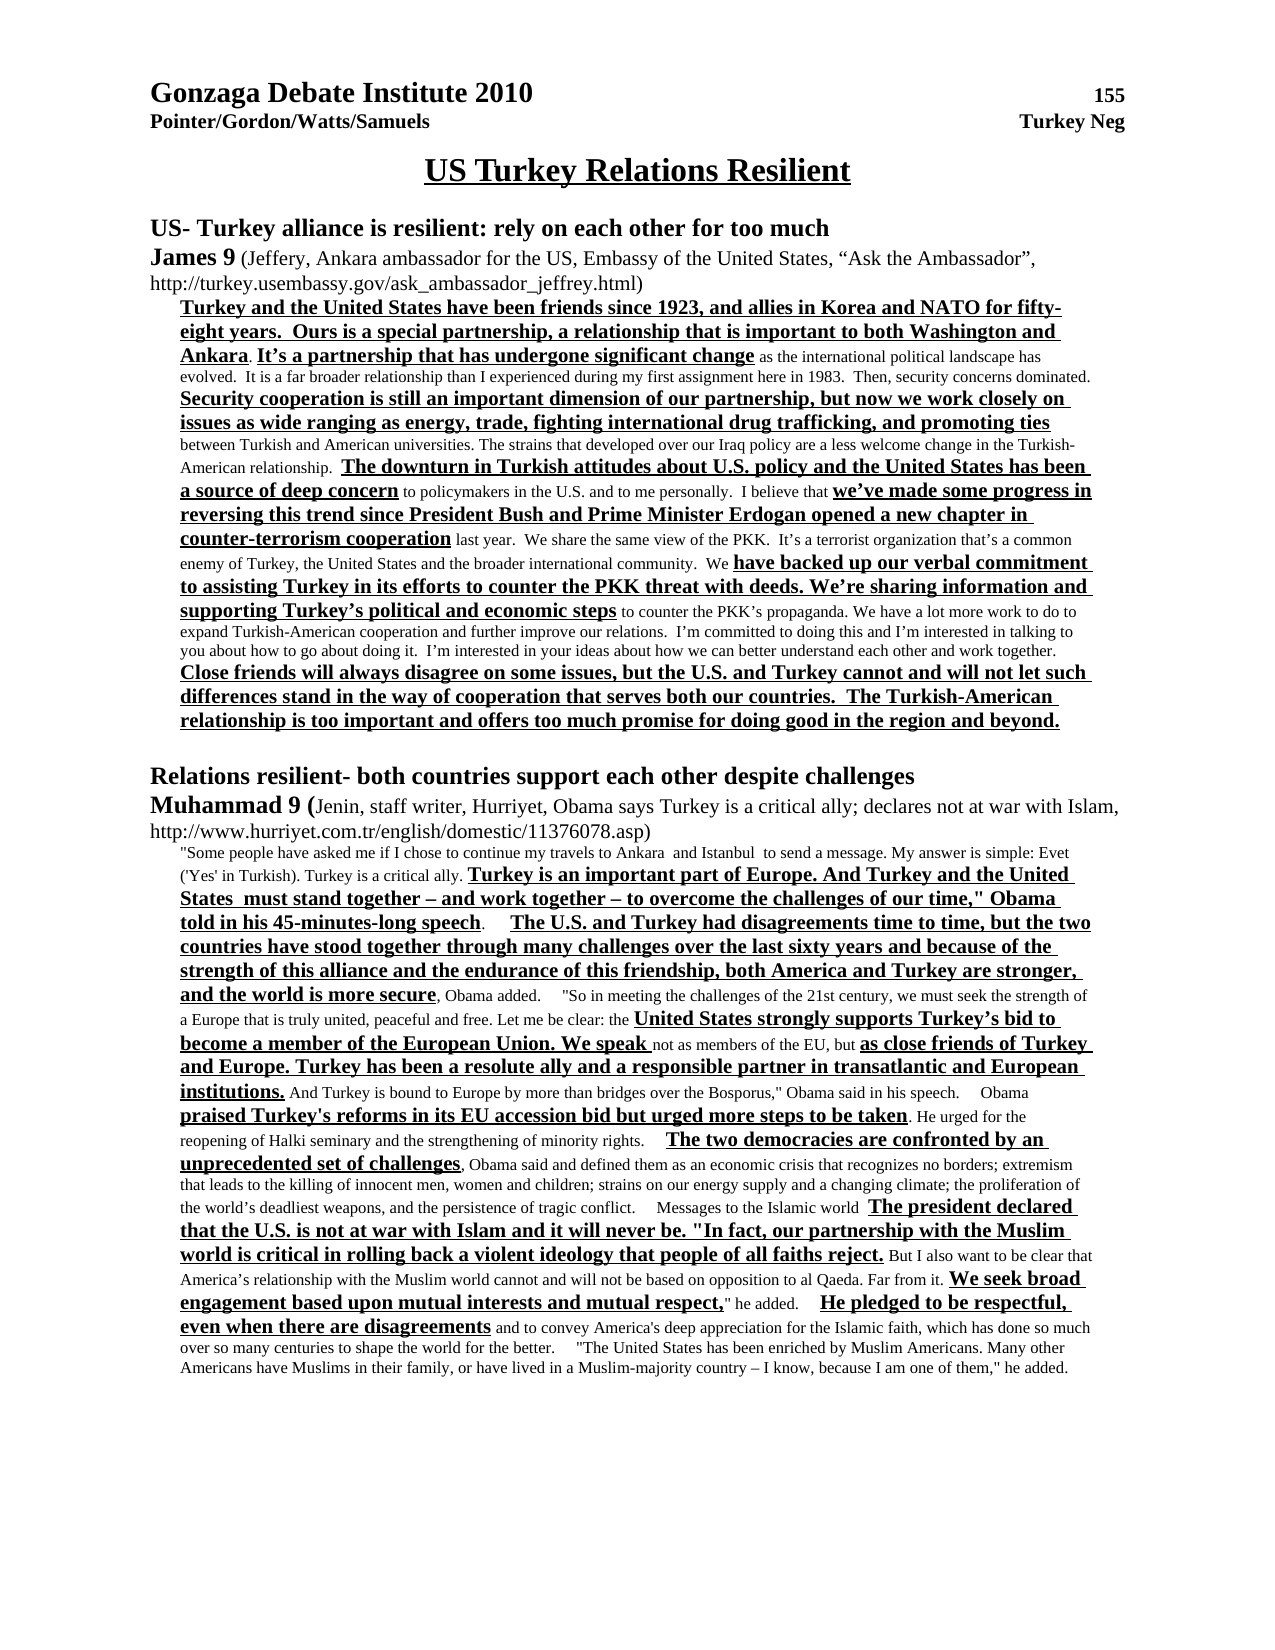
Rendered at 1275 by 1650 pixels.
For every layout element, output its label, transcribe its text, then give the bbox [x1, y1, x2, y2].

text James 9 (Jeffery, Ankara ambassador for the US, Embassy of the United States, “Ask the Ambassador”, http://turkey.usembassy.gov/ask_ambassador_jeffrey.html) [150, 242, 1125, 295]
text Relations resilient- both countries support each other despite challenges [150, 761, 1125, 790]
text Muhammad 9 (Jenin, staff writer, Hurriyet, Obama says Turkey is a critical ally; declares not at war with Islam, http://www.hurriyet.com.tr/english/domestic/11376078.asp) [150, 790, 1125, 843]
text US- Turkey alliance is resilient: rely on each other for too much [150, 213, 1125, 242]
text "Some people have asked me if I chose to continue my travels to Ankara and Istanbul to send a message. My answer is simple: Evet ('Yes' in Turkish). Turkey is a critical ally. Turkey is an important part of Europe. And Turkey and the United States must stand together – and work together – to overcome the challenges of our time," Obama told in his 45-minutes-long speech. The U.S. and Turkey had disagreements time to time, but the two countries have stood together through many challenges over the last sixty years and because of the strength of this alliance and the endurance of this friendship, both America and Turkey are stronger, and the world is more secure, Obama added. "So in meeting the challenges of the 21st century, we must seek the strength of a Europe that is truly united, peaceful and free. Let me be clear: the United States strongly supports Turkey’s bid to become a member of the European Union. We speak not as members of the EU, but as close friends of Turkey and Europe. Turkey has been a resolute ally and a responsible partner in transatlantic and European institutions. And Turkey is bound to Europe by more than bridges over the Bosporus," Obama said in his speech. Obama praised Turkey's reforms in its EU accession bid but urged more steps to be taken. He urged for the reopening of Halki seminary and the strengthening of minority rights. The two democracies are confronted by an unprecedented set of challenges, Obama said and defined them as an economic crisis that recognizes no borders; extremism that leads to the killing of innocent men, women and children; strains on our energy supply and a changing climate; the proliferation of the world’s deadliest weapons, and the persistence of tragic conflict. Messages to the Islamic world The president declared that the U.S. is not at war with Islam and it will never be. "In fact, our partnership with the Muslim world is critical in rolling back a violent ideology that people of all faiths reject. But I also want to be clear that America’s relationship with the Muslim world cannot and will not be based on opposition to al Qaeda. Far from it. We seek broad engagement based upon mutual interests and mutual respect," he added. He pledged to be respectful, even when there are disagreements and to convey America's deep appreciation for the Islamic faith, which has done so much over so many centuries to shape the world for the better. "The United States has been enriched by Muslim Americans. Many other Americans have Muslims in their family, or have lived in a Muslim-majority country – I know, because I am one of them," he added. [180, 843, 1095, 1377]
text Turkey and the United States have been friends since 1923, and allies in Korea and NATO for fifty-eight years. Ours is a special partnership, a relationship that is important to both Washington and Ankara. It’s a partnership that has undergone significant change as the international political landscape has evolved. It is a far broader relationship than I experienced during my first assignment here in 1983. Then, security concerns dominated. Security cooperation is still an important dimension of our partnership, but now we work closely on issues as wide ranging as energy, trade, fighting international drug trafficking, and promoting ties between Turkish and American universities. The strains that developed over our Iraq policy are a less welcome change in the Turkish-American relationship. The downturn in Turkish attitudes about U.S. policy and the United States has been a source of deep concern to policymakers in the U.S. and to me personally. I believe that we’ve made some progress in reversing this trend since President Bush and Prime Minister Erdogan opened a new chapter in counter-terrorism cooperation last year. We share the same view of the PKK. It’s a terrorist organization that’s a common enemy of Turkey, the United States and the broader international community. We have backed up our verbal commitment to assisting Turkey in its efforts to counter the PKK threat with deeds. We’re sharing information and supporting Turkey’s political and economic steps to counter the PKK’s propaganda. We have a lot more work to do to expand Turkish-American cooperation and further improve our relations. I’m committed to doing this and I’m interested in talking to you about how to go about doing it. I’m interested in your ideas about how we can better understand each other and work together. Close friends will always disagree on some issues, but the U.S. and Turkey cannot and will not let such differences stand in the way of cooperation that serves both our countries. The Turkish-American relationship is too important and offers too much promise for doing good in the region and beyond. [180, 295, 1095, 732]
title US Turkey Relations Resilient [150, 150, 1125, 188]
